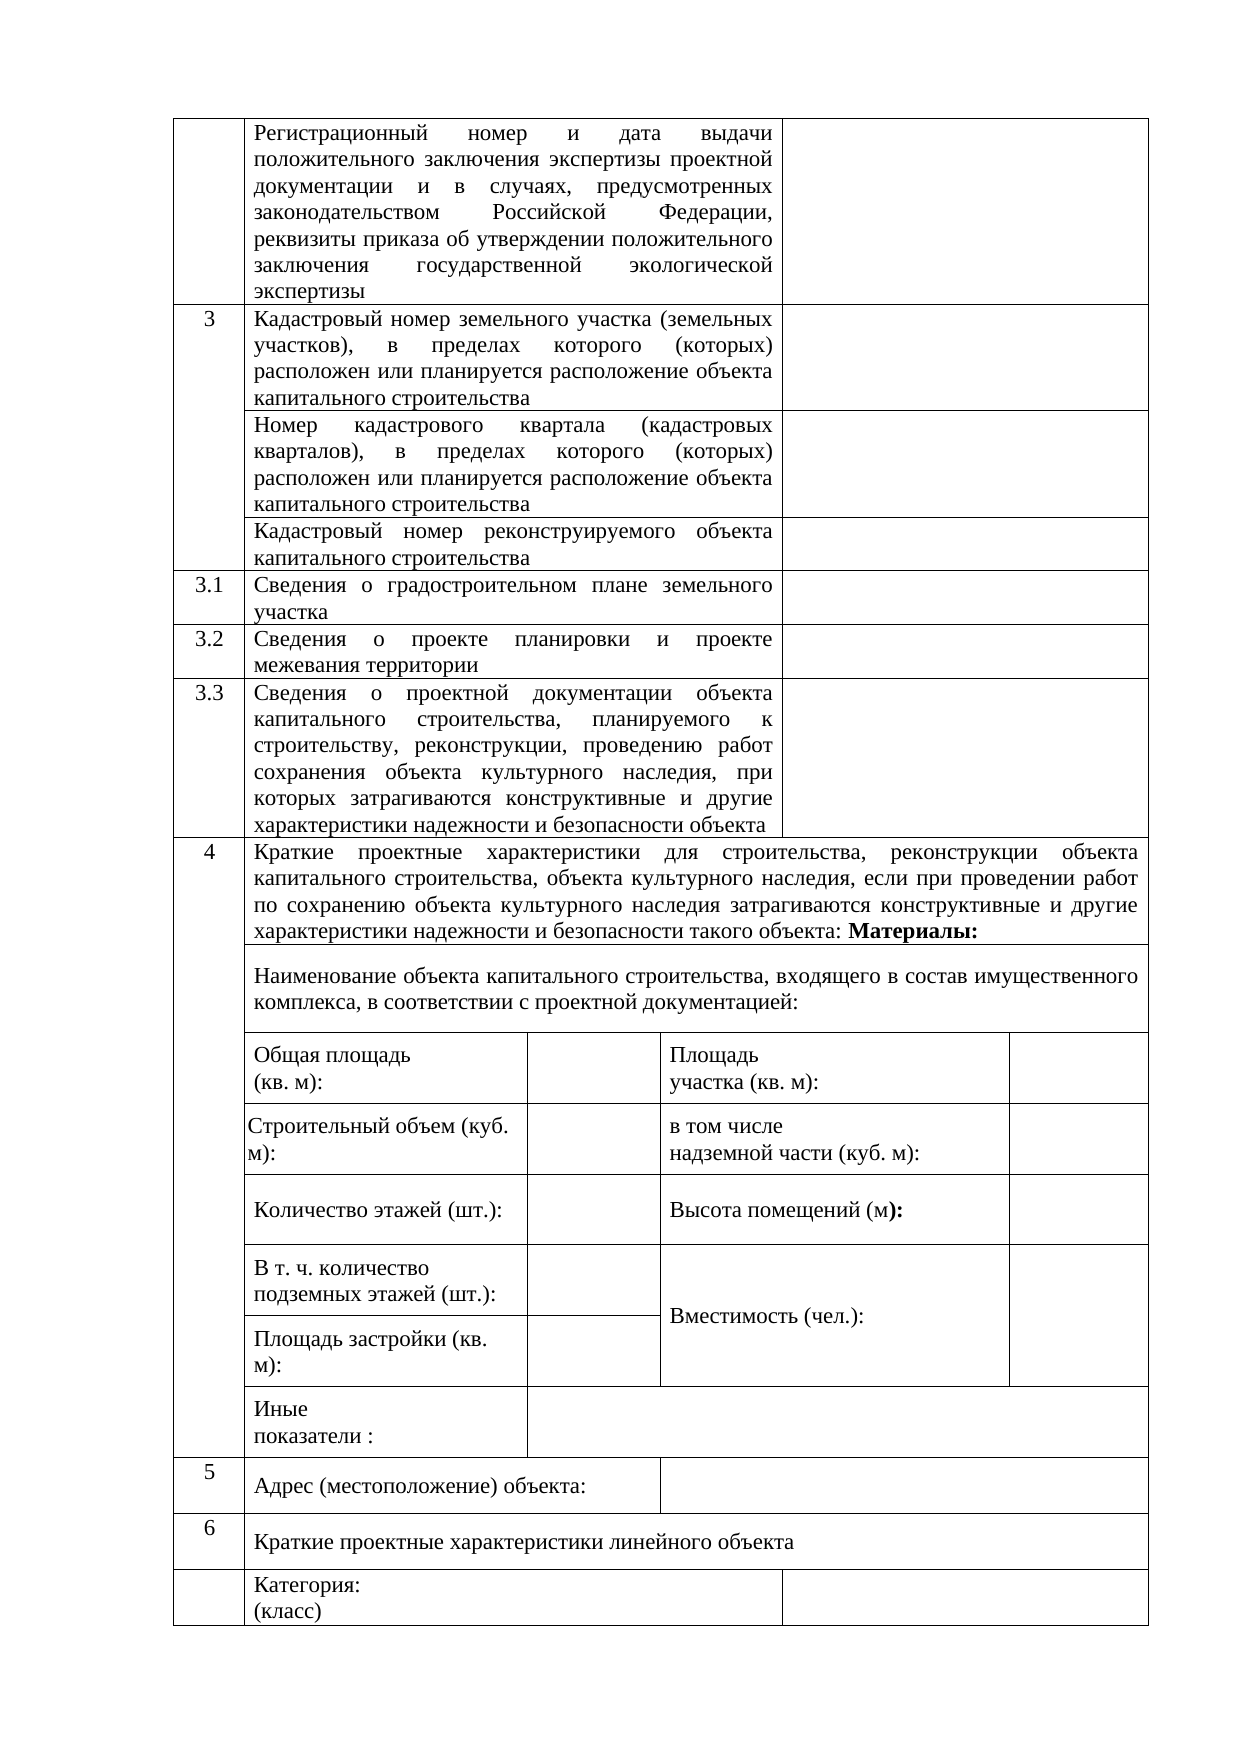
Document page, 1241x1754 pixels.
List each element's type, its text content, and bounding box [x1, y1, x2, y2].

table_cell [1010, 1175, 1148, 1244]
table_cell [528, 1245, 660, 1315]
table_cell в том числе надземной части (куб. м): [661, 1104, 1009, 1173]
table_cell Вместимость (чел.): [661, 1245, 1009, 1386]
table_cell Кадастровый номер земельного участка (земельных участков), в пределах которого (которых) расположен или планируется расположение объекта капитального строительства [245, 305, 782, 410]
table_cell 5 [174, 1458, 244, 1513]
table_cell [1010, 1033, 1148, 1103]
table_cell [783, 411, 1148, 517]
table_cell 3 [174, 305, 244, 570]
table_cell [783, 305, 1148, 410]
table_cell [783, 625, 1148, 678]
table_cell [528, 1104, 660, 1173]
table_cell [1010, 1104, 1148, 1173]
table_cell [528, 1387, 1148, 1457]
table_cell Наименование объекта капитального строительства, входящего в состав имущественного комплекса, в соответствии с проектной документацией: [245, 945, 1148, 1032]
table_cell Площадь застройки (кв. м): [245, 1316, 527, 1386]
table_cell Краткие проектные характеристики для строительства, реконструкции объекта капитального строительства, объекта культурного наследия, если при проведении работ по сохранению объекта культурного наследия затрагиваются конструктивные и другие характеристики надежности и безопасности такого объекта: Материалы: [245, 838, 1148, 943]
table_cell [783, 1570, 1148, 1625]
table_cell Площадь участка (кв. м): [661, 1033, 1009, 1103]
table_cell Адрес (местоположение) объекта: [245, 1458, 660, 1513]
table_cell Категория: (класс) [245, 1570, 782, 1625]
table_cell Высота помещений (м): [661, 1175, 1009, 1244]
table_cell [783, 518, 1148, 570]
table_cell 3.1 [174, 571, 244, 624]
table_cell [783, 119, 1148, 304]
table_cell Краткие проектные характеристики линейного объекта [245, 1514, 1148, 1569]
table_cell Сведения о проектной документации объекта капитального строительства, планируемого к строительству, реконструкции, проведению работ сохранения объекта культурного наследия, при которых затрагиваются конструктивные и другие характеристики надежности и безопасности объекта [245, 679, 782, 837]
table_cell [528, 1316, 660, 1386]
table_cell Кадастровый номер реконструируемого объекта капитального строительства [245, 518, 782, 570]
table_cell [528, 1175, 660, 1244]
table_cell Номер кадастрового квартала (кадастровых кварталов), в пределах которого (которых) расположен или планируется расположение объекта капитального строительства [245, 411, 782, 517]
table_cell 6 [174, 1514, 244, 1569]
table_cell Количество этажей (шт.): [245, 1175, 527, 1244]
table_cell Регистрационный номер и дата выдачи положительного заключения экспертизы проектной документации и в случаях, предусмотренных законодательством Российской Федерации, реквизиты приказа об утверждении положительного заключения государственной экологической экспертизы [245, 119, 782, 304]
table_cell [528, 1033, 660, 1103]
table_cell [174, 1244, 244, 1457]
table_cell 3.2 [174, 625, 244, 678]
table_cell Сведения о проекте планировки и проекте межевания территории [245, 625, 782, 678]
table_cell Иные показатели : [245, 1387, 527, 1457]
table_cell В т. ч. количество подземных этажей (шт.): [245, 1245, 527, 1315]
table_cell Общая площадь (кв. м): [245, 1033, 527, 1103]
table_cell [174, 1570, 244, 1625]
table_cell [174, 119, 244, 304]
table_cell [661, 1458, 1148, 1513]
table_cell [783, 679, 1148, 837]
table_cell [783, 571, 1148, 624]
table_cell Сведения о градостроительном плане земельного участка [245, 571, 782, 624]
table_cell 3.3 [174, 679, 244, 837]
table_cell 4 [174, 838, 244, 1244]
table_cell Строительный объем (куб. м): [245, 1104, 527, 1173]
table_cell [1010, 1245, 1148, 1386]
